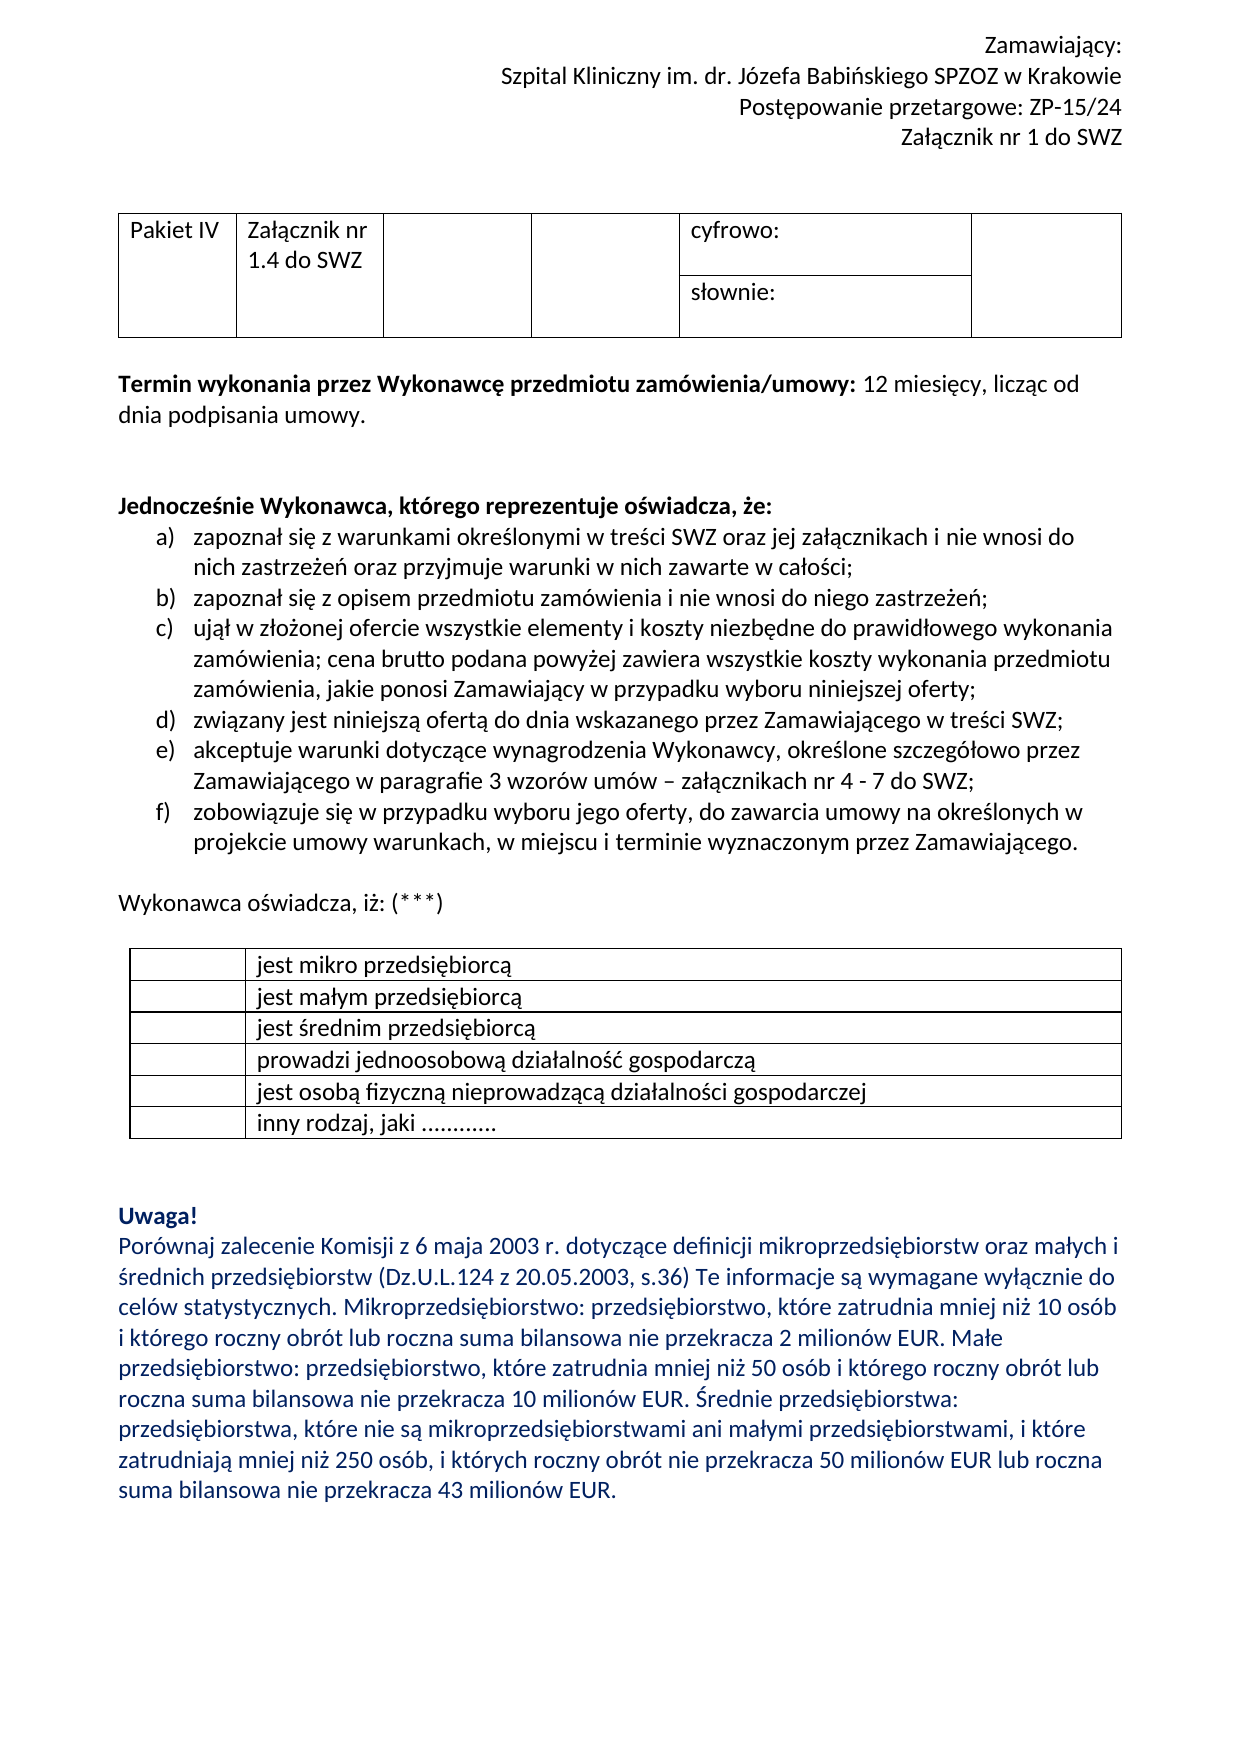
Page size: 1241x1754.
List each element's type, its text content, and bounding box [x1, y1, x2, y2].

text Uwaga! [118, 1200, 1122, 1230]
text Wykonawca oświadcza, iż: (***) [118, 887, 1122, 918]
table_header [131, 949, 245, 980]
table_cell Pakiet IV [119, 214, 236, 337]
table_cell jest osobą fizyczną nieprowadzącą działalności gospodarczej [246, 1076, 1121, 1106]
table_cell [131, 1107, 245, 1138]
list związany jest niniejszą ofertą do dnia wskazanego przez Zamawiającego w treści SWZ; [156, 704, 1122, 735]
table_header jest mikro przedsiębiorcą [246, 949, 1121, 980]
table_cell [131, 1044, 245, 1074]
table_cell [131, 1076, 245, 1106]
table_cell cyfrowo: [680, 214, 971, 275]
table_cell [532, 214, 679, 337]
table_cell prowadzi jednoosobową działalność gospodarczą [246, 1044, 1121, 1074]
table_cell [972, 214, 1121, 337]
table_cell Załącznik nr 1.4 do SWZ [237, 214, 383, 337]
list zobowiązuje się w przypadku wyboru jego oferty, do zawarcia umowy na określonych w projekcie umowy warunkach, w miejscu i terminie wyznaczonym przez Zamawiającego. [156, 796, 1122, 857]
list zapoznał się z warunkami określonymi w treści SWZ oraz jej załącznikach i nie wnosi do nich zastrzeżeń oraz przyjmuje warunki w nich zawarte w całości; [156, 521, 1122, 582]
text Jednocześnie Wykonawca, którego reprezentuje oświadcza, że: [118, 491, 1122, 521]
list akceptuje warunki dotyczące wynagrodzenia Wykonawcy, określone szczegółowo przez Zamawiającego w paragrafie 3 wzorów umów – załącznikach nr 4 - 7 do SWZ; [156, 735, 1122, 796]
table_cell słownie: [680, 276, 971, 337]
text Termin wykonania przez Wykonawcę przedmiotu zamówienia/umowy: 12 miesięcy, licząc od dnia podpisania umowy. [118, 368, 1122, 429]
table_cell [384, 214, 531, 337]
text Porównaj zalecenie Komisji z 6 maja 2003 r. dotyczące definicji mikroprzedsiębiorstw oraz małych i średnich przedsiębiorstw (Dz.U.L.124 z 20.05.2003, s.36) Te informacje są wymagane wyłącznie do celów statystycznych. Mikroprzedsiębiorstwo: przedsiębiorstwo, które zatrudnia mniej niż 10 osób i którego roczny obrót lub roczna suma bilansowa nie przekracza 2 milionów EUR. Małe przedsiębiorstwo: przedsiębiorstwo, które zatrudnia mniej niż 50 osób i którego roczny obrót lub roczna suma bilansowa nie przekracza 10 milionów EUR. Średnie przedsiębiorstwa: przedsiębiorstwa, które nie są mikroprzedsiębiorstwami ani małymi przedsiębiorstwami, i które zatrudniają mniej niż 250 osób, i których roczny obrót nie przekracza 50 milionów EUR lub roczna suma bilansowa nie przekracza 43 milionów EUR. [118, 1230, 1122, 1505]
table_cell jest małym przedsiębiorcą [246, 981, 1121, 1011]
table_cell inny rodzaj, jaki ............ [246, 1107, 1121, 1138]
table_cell [131, 1013, 245, 1043]
table_cell [131, 981, 245, 1011]
table_cell jest średnim przedsiębiorcą [246, 1013, 1121, 1043]
list ujął w złożonej ofercie wszystkie elementy i koszty niezbędne do prawidłowego wykonania zamówienia; cena brutto podana powyżej zawiera wszystkie koszty wykonania przedmiotu zamówienia, jakie ponosi Zamawiający w przypadku wyboru niniejszej oferty; [156, 613, 1122, 704]
list zapoznał się z opisem przedmiotu zamówienia i nie wnosi do niego zastrzeżeń; [156, 582, 1122, 613]
